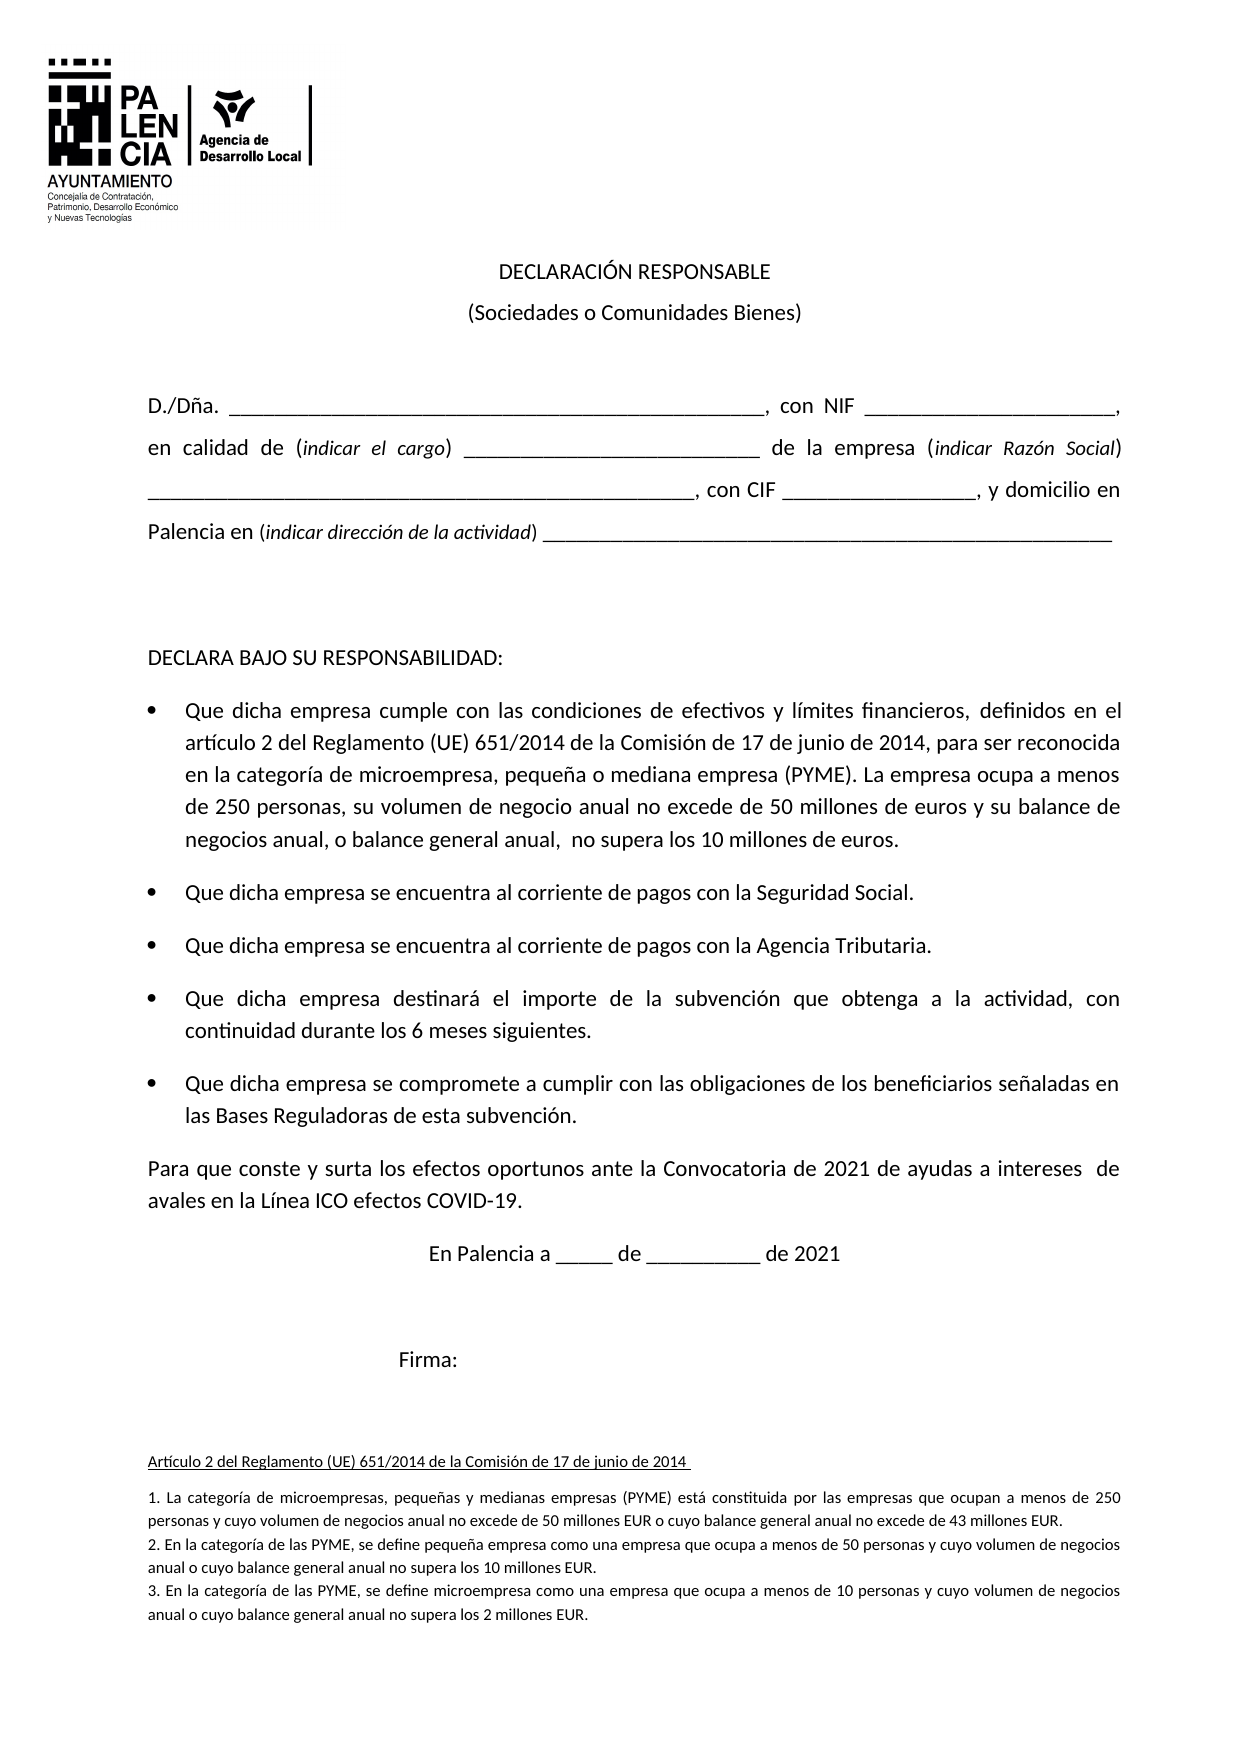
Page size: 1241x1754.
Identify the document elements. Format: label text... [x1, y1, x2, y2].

text DECLARACIÓN RESPONSABLE [148, 257, 1122, 285]
text 1. La categoría de microempresas, pequeñas y medianas empresas (PYME) está constituida por las empresas que ocupan a menos de 250 personas y cuyo volumen de negocios anual no excede de 50 millones EUR o cuyo balance general anual no excede de 43 millones EUR. [148, 1487, 1122, 1531]
text 2. En la categoría de las PYME, se define pequeña empresa como una empresa que ocupa a menos de 50 personas y cuyo volumen de negocios anual o cuyo balance general anual no supera los 10 millones EUR. [148, 1534, 1122, 1578]
list Que dicha empresa destinará el importe de la subvención que obtenga a la actividad, con continuidad durante los 6 meses siguientes. [148, 984, 1122, 1044]
text En Palencia a _____ de __________ de 2021 [148, 1239, 1122, 1267]
picture [40, 44, 346, 230]
list Que dicha empresa se encuentra al corriente de pagos con la Agencia Tributaria. [148, 931, 1122, 959]
list Que dicha empresa cumple con las condiciones de efectivos y límites financieros, definidos en el artículo 2 del Reglamento (UE) 651/2014 de la Comisión de 17 de junio de 2014, para ser reconocida en la categoría de microempresa, pequeña o mediana empresa (PYME). La empresa ocupa a menos de 250 personas, su volumen de negocio anual no excede de 50 millones de euros y su balance de negocios anual, o balance general anual, no supera los 10 millones de euros. [148, 696, 1122, 853]
text (Sociedades o Comunidades Bienes) [148, 298, 1122, 326]
text 3. En la categoría de las PYME, se define microempresa como una empresa que ocupa a menos de 10 personas y cuyo volumen de negocios anual o cuyo balance general anual no supera los 2 millones EUR. [148, 1581, 1122, 1624]
list Que dicha empresa se encuentra al corriente de pagos con la Seguridad Social. [148, 878, 1122, 906]
text DECLARA BAJO SU RESPONSABILIDAD: [148, 643, 1122, 671]
text Firma: [148, 1345, 1122, 1373]
text Artículo 2 del Reglamento (UE) 651/2014 de la Comisión de 17 de junio de 2014 [148, 1451, 1122, 1472]
text D./Dña. _______________________________________________, con NIF ______________________, en calidad de (indicar el cargo) __________________________ de la empresa (indicar Razón Social) ________________________________________________, con CIF _________________, y domicilio en Palencia en (indicar dirección de la actividad) __________________________________________________ [148, 391, 1122, 545]
list Que dicha empresa se compromete a cumplir con las obligaciones de los beneficiarios señaladas en las Bases Reguladoras de esta subvención. [148, 1069, 1122, 1129]
text Para que conste y surta los efectos oportunos ante la Convocatoria de 2021 de ayudas a intereses de avales en la Línea ICO efectos COVID-19. [148, 1154, 1122, 1214]
